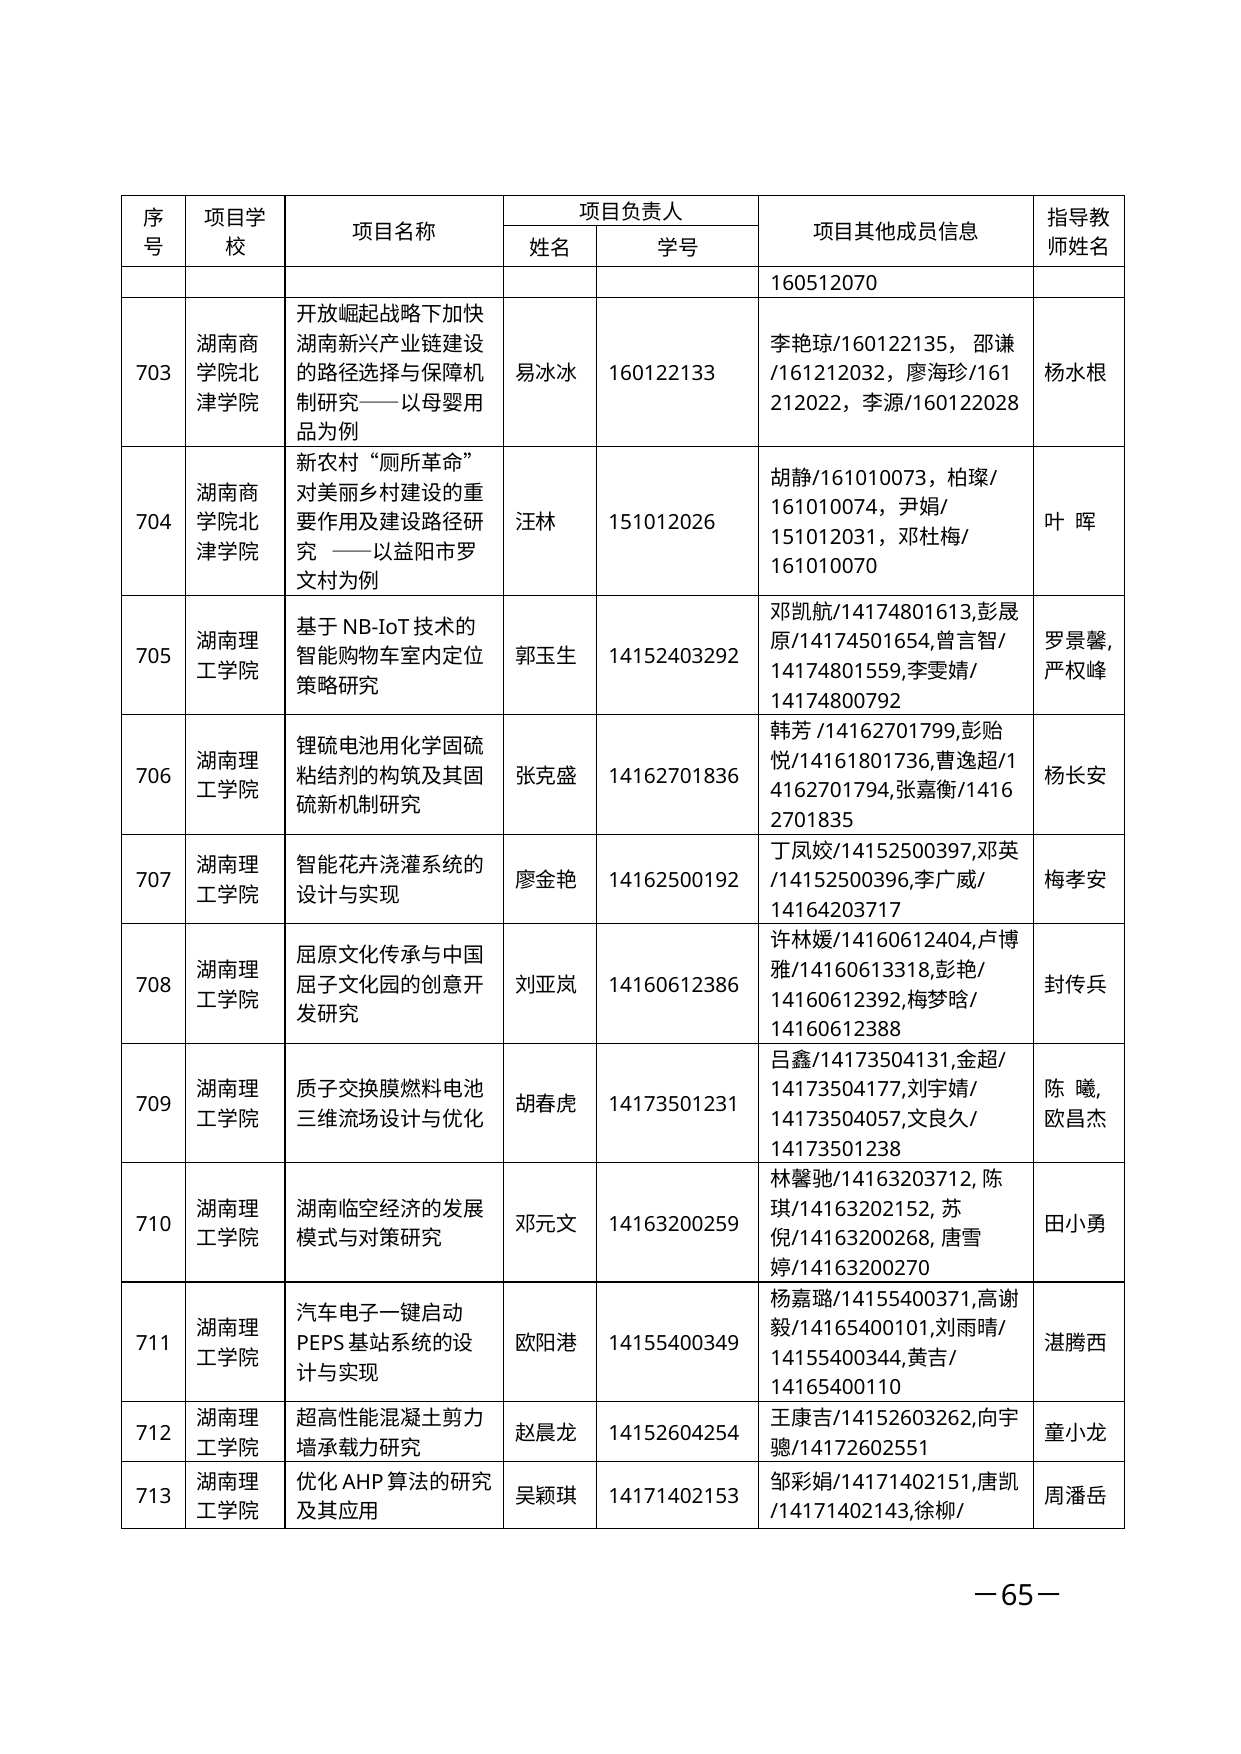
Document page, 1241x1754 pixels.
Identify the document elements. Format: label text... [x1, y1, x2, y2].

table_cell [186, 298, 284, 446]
table_header 项目负责人 [504, 196, 758, 225]
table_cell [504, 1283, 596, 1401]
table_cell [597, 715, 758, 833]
table_header 项目学校 [186, 196, 284, 266]
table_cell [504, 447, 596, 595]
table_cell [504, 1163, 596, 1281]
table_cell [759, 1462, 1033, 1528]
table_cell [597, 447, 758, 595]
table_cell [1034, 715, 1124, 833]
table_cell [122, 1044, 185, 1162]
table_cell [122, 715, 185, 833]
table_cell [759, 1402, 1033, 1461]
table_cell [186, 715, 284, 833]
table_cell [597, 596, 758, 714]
table_header 项目名称 [286, 196, 503, 266]
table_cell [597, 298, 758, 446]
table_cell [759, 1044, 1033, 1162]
table_header 序号 [122, 196, 185, 266]
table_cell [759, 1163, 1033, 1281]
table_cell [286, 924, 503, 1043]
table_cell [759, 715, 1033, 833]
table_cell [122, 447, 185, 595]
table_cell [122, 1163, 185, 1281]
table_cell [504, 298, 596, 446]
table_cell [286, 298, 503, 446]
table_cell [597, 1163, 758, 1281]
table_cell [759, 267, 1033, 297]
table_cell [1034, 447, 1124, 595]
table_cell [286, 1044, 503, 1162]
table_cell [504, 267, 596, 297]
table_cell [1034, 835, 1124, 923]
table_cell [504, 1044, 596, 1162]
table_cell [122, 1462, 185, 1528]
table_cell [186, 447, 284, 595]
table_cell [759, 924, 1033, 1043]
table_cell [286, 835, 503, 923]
table_cell 姓名 [504, 226, 596, 266]
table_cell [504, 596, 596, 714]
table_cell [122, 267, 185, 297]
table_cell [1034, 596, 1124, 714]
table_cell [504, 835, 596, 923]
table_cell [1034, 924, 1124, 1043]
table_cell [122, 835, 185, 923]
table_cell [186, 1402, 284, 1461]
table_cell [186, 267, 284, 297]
table_header 指导教师姓名 [1034, 196, 1124, 266]
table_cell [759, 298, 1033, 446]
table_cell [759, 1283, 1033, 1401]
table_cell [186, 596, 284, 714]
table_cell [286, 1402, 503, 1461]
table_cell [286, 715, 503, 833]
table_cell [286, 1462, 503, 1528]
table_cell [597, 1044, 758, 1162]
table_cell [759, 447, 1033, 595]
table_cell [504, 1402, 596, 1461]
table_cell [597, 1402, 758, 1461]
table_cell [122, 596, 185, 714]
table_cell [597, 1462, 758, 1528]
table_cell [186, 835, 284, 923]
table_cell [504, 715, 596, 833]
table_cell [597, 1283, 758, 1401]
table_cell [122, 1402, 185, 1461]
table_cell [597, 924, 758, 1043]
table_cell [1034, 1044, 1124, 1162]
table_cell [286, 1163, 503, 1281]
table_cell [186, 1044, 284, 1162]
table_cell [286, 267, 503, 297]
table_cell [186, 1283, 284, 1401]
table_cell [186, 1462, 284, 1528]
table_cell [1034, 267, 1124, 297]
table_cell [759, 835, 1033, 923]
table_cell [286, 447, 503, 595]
table_header 项目其他成员信息 [759, 196, 1033, 266]
table_cell 学号 [597, 226, 758, 266]
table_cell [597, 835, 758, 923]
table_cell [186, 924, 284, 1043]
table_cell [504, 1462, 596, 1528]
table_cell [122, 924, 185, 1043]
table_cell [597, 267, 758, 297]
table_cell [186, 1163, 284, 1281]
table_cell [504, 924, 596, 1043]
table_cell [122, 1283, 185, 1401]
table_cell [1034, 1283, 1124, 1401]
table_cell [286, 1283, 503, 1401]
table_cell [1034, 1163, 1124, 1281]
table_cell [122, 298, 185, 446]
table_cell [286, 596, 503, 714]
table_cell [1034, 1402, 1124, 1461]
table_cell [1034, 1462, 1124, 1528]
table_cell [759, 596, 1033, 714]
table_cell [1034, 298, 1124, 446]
